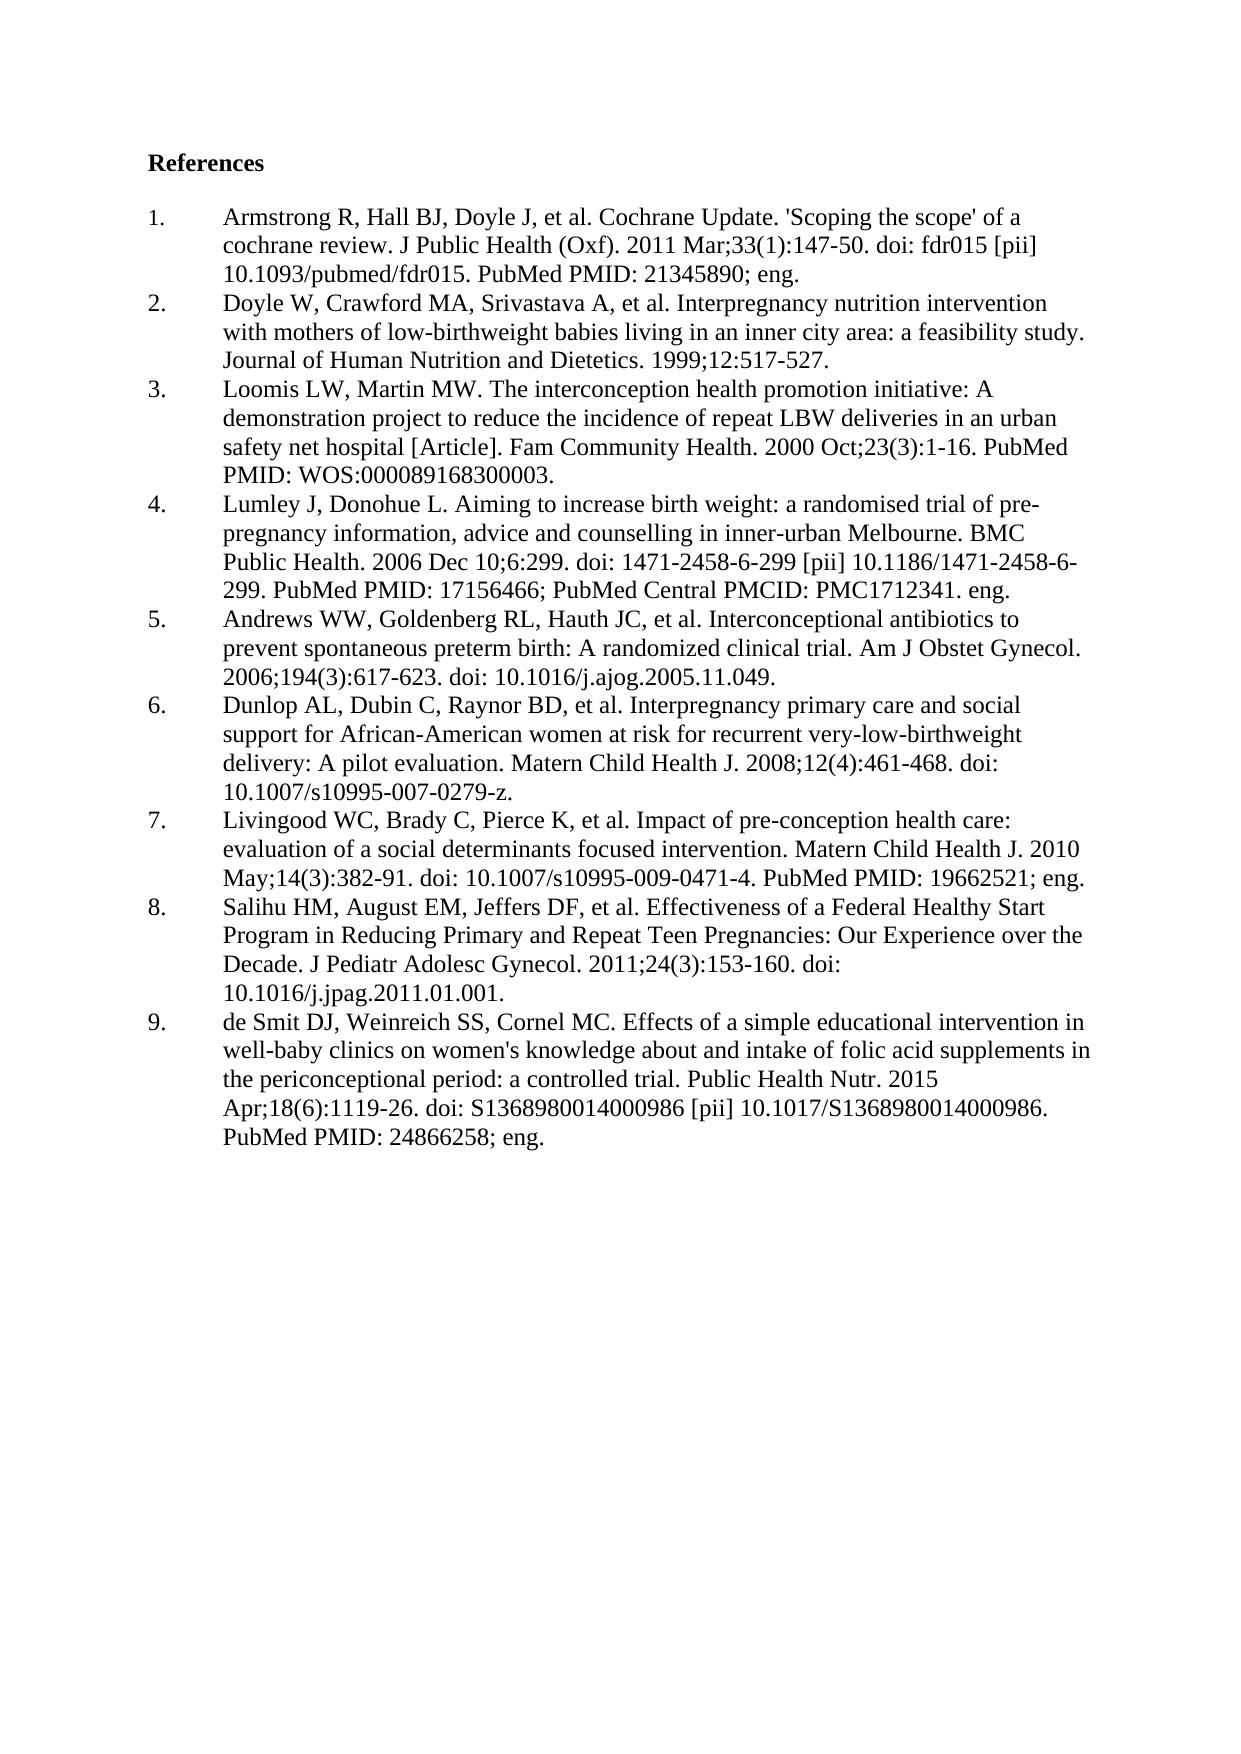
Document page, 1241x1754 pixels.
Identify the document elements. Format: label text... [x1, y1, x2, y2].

text References [148, 148, 1092, 176]
text 2. Doyle W, Crawford MA, Srivastava A, et al. Interpregnancy nutrition intervention with mothers of low-birthweight babies living in an inner city area: a feasibility study. Journal of Human Nutrition and Dietetics. 1999;12:517-527. [148, 288, 1092, 374]
text 7. Livingood WC, Brady C, Pierce K, et al. Impact of pre-conception health care: evaluation of a social determinants focused intervention. Matern Child Health J. 2010 May;14(3):382-91. doi: 10.1007/s10995-009-0471-4. PubMed PMID: 19662521; eng. [148, 805, 1092, 892]
text 1. Armstrong R, Hall BJ, Doyle J, et al. Cochrane Update. 'Scoping the scope' of a cochrane review. J Public Health (Oxf). 2011 Mar;33(1):147-50. doi: fdr015 [pii] 10.1093/pubmed/fdr015. PubMed PMID: 21345890; eng. [148, 202, 1092, 288]
text 6. Dunlop AL, Dubin C, Raynor BD, et al. Interpregnancy primary care and social support for African-American women at risk for recurrent very-low-birthweight delivery: A pilot evaluation. Matern Child Health J. 2008;12(4):461-468. doi: 10.1007/s10995-007-0279-z. [148, 690, 1092, 805]
text 9. de Smit DJ, Weinreich SS, Cornel MC. Effects of a simple educational intervention in well-baby clinics on women's knowledge about and intake of folic acid supplements in the periconceptional period: a controlled trial. Public Health Nutr. 2015 Apr;18(6):1119-26. doi: S1368980014000986 [pii] 10.1017/S1368980014000986. PubMed PMID: 24866258; eng. [148, 1007, 1092, 1150]
text 5. Andrews WW, Goldenberg RL, Hauth JC, et al. Interconceptional antibiotics to prevent spontaneous preterm birth: A randomized clinical trial. Am J Obstet Gynecol. 2006;194(3):617-623. doi: 10.1016/j.ajog.2005.11.049. [148, 604, 1092, 690]
text 8. Salihu HM, August EM, Jeffers DF, et al. Effectiveness of a Federal Healthy Start Program in Reducing Primary and Repeat Teen Pregnancies: Our Experience over the Decade. J Pediatr Adolesc Gynecol. 2011;24(3):153-160. doi: 10.1016/j.jpag.2011.01.001. [148, 892, 1092, 1007]
text 4. Lumley J, Donohue L. Aiming to increase birth weight: a randomised trial of pre-pregnancy information, advice and counselling in inner-urban Melbourne. BMC Public Health. 2006 Dec 10;6:299. doi: 1471-2458-6-299 [pii] 10.1186/1471-2458-6-299. PubMed PMID: 17156466; PubMed Central PMCID: PMC1712341. eng. [148, 489, 1092, 604]
text 3. Loomis LW, Martin MW. The interconception health promotion initiative: A demonstration project to reduce the incidence of repeat LBW deliveries in an urban safety net hospital [Article]. Fam Community Health. 2000 Oct;23(3):1-16. PubMed PMID: WOS:000089168300003. [148, 374, 1092, 489]
